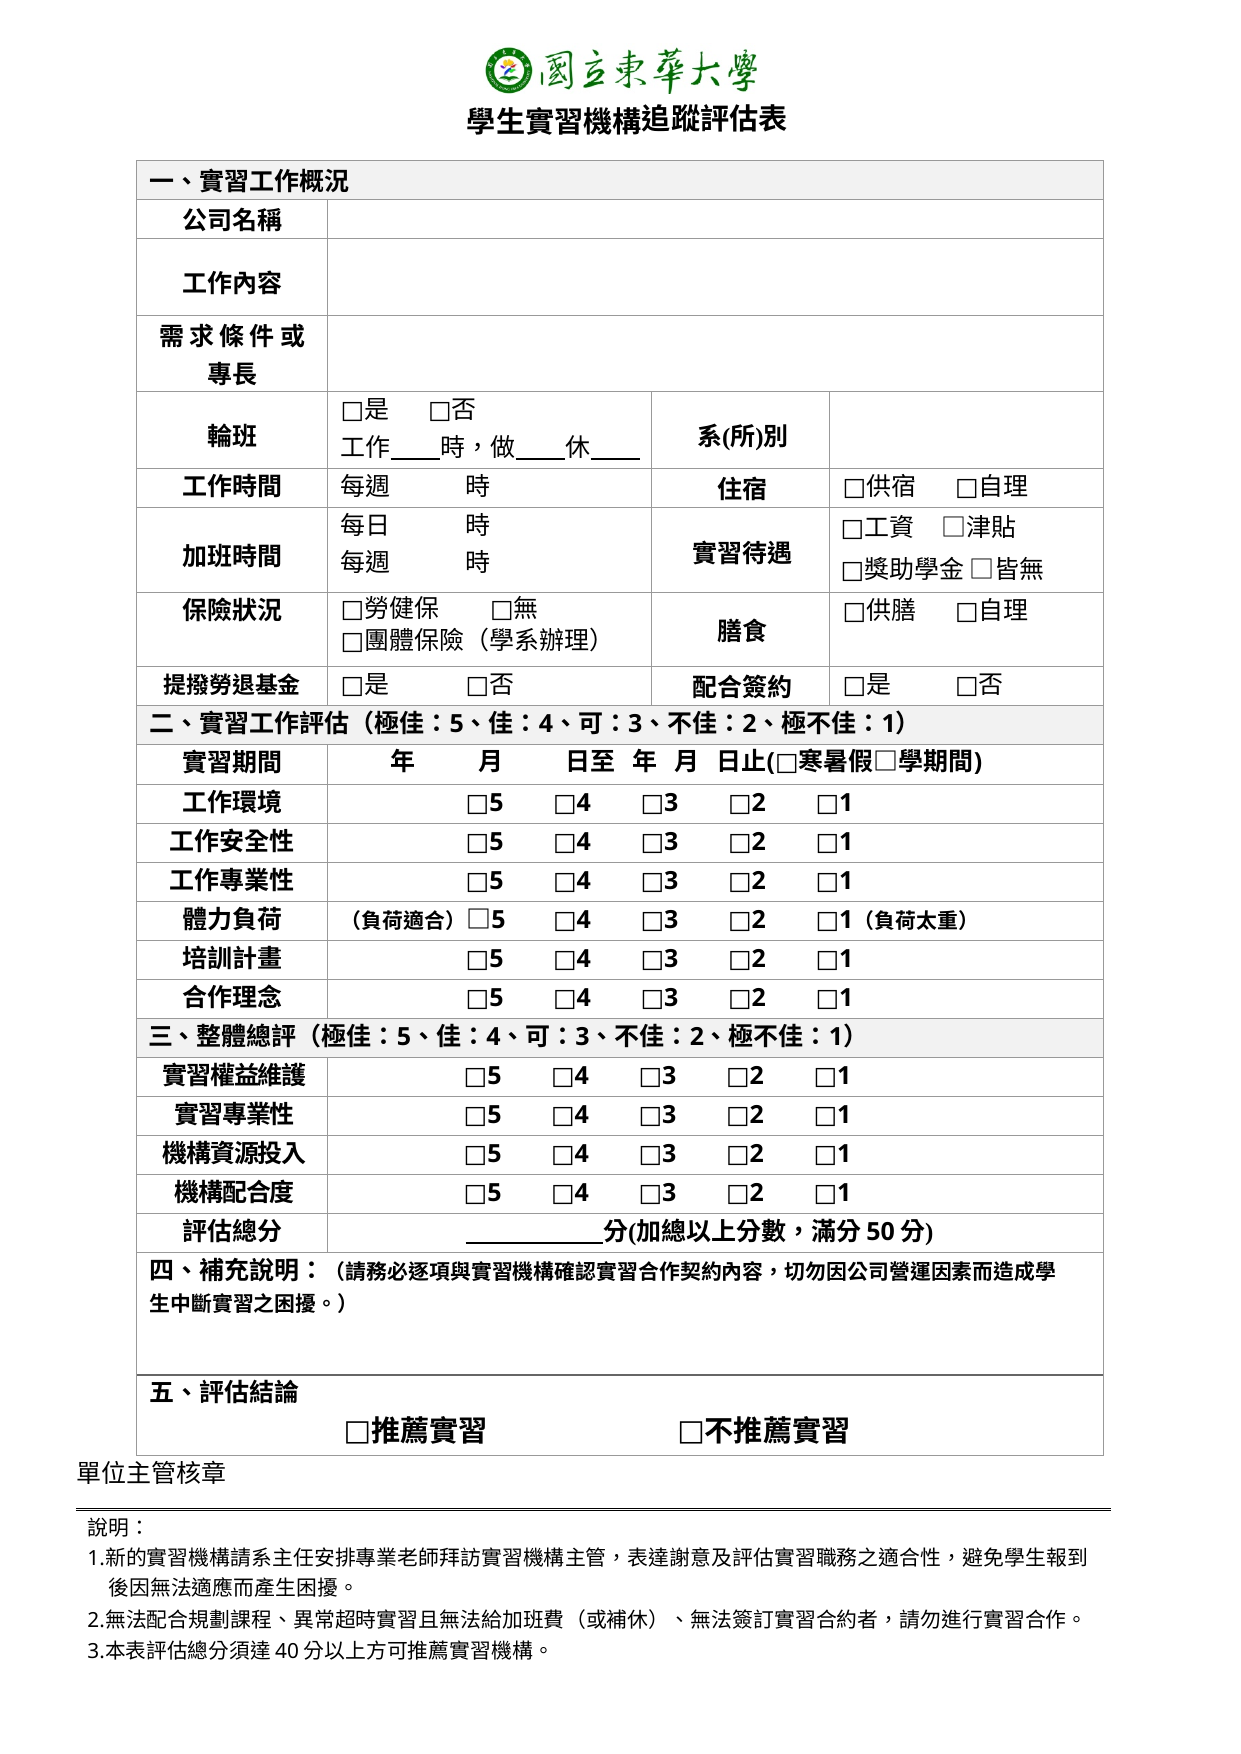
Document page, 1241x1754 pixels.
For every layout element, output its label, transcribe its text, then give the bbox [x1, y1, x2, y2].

table_cell 保險狀況 [137, 593, 327, 666]
table_cell （負荷適合）□5 □4 □3 □2 □1（負荷太重） [328, 902, 1103, 940]
table_cell [328, 316, 1103, 391]
table_cell □5 □4 □3 □2 □1 [328, 941, 1103, 979]
table_cell 加班時間 [137, 508, 327, 592]
table_cell □5 □4 □3 □2 □1 [328, 980, 1103, 1018]
table_cell 實習權益維護 [137, 1058, 327, 1096]
text 單位主管核章 [76, 1456, 1180, 1488]
table_cell □是 □否 [830, 667, 1103, 705]
table_cell □供膳 □自理 [830, 593, 1103, 666]
table_cell □勞健保 □無 □團體保險（學系辦理） [328, 593, 651, 666]
table_cell 分(加總以上分數，滿分50分) [328, 1214, 1103, 1252]
table_cell 膳食 [652, 593, 829, 666]
table_cell 公司名稱 [137, 200, 327, 238]
table_cell 評估總分 [137, 1214, 327, 1252]
table_cell 輪班 [137, 392, 327, 468]
table_cell □是 □否 工作 時，做 休 [328, 392, 651, 468]
table_cell 提撥勞退基金 [137, 667, 327, 705]
table_cell [830, 392, 1103, 468]
table_cell □供宿 □自理 [830, 469, 1103, 507]
table_cell 系(所)別 [652, 392, 829, 468]
table_cell □工資 □津貼 □獎助學金 □皆無 [830, 508, 1103, 592]
table_cell □是 □否 [328, 667, 651, 705]
table_cell □5 □4 □3 □2 □1 [328, 1136, 1103, 1174]
text 學生實習機構追蹤評估表 [74, 98, 1180, 137]
table_cell □5 □4 □3 □2 □1 [328, 1058, 1103, 1096]
table_cell 住宿 [652, 469, 829, 507]
table_cell □5 □4 □3 □2 □1 [328, 785, 1103, 823]
table_cell □5 □4 □3 □2 □1 [328, 1097, 1103, 1135]
table_cell 工作內容 [137, 239, 327, 314]
table_cell □5 □4 □3 □2 □1 [328, 824, 1103, 862]
table_cell 實習待遇 [652, 508, 829, 592]
table_cell 每日 時 每週 時 [328, 508, 651, 592]
table_cell 機構資源投入 [137, 1136, 327, 1174]
table_cell 二、實習工作評估（極佳：5、佳：4、可：3、不佳：2、極不佳：1） [137, 706, 1103, 744]
table_cell 合作理念 [137, 980, 327, 1018]
table_cell 實習專業性 [137, 1097, 327, 1135]
table_cell [328, 239, 1103, 314]
table_cell 工作安全性 [137, 824, 327, 862]
picture [481, 43, 757, 94]
table_cell 工作時間 [137, 469, 327, 507]
table_header 一、實習工作概況 [137, 161, 1103, 199]
table_cell □5 □4 □3 □2 □1 [328, 1175, 1103, 1213]
table_cell 每週 時 [328, 469, 651, 507]
table_cell □5 □4 □3 □2 □1 [328, 863, 1103, 901]
table_cell 工作環境 [137, 785, 327, 823]
table_cell 需求條件或 專長 [137, 316, 327, 391]
table_cell 五、評估結論 □推薦實習 □不推薦實習 [137, 1376, 1103, 1455]
table_cell 四、補充說明：（請務必逐項與實習機構確認實習合作契約內容，切勿因公司營運因素而造成學 生中斷實習之困擾。） [137, 1253, 1103, 1374]
table_cell 三、整體總評（極佳：5、佳：4、可：3、不佳：2、極不佳：1） [137, 1019, 1103, 1057]
table_cell 培訓計畫 [137, 941, 327, 979]
table_cell 機構配合度 [137, 1175, 327, 1213]
table_cell 工作專業性 [137, 863, 327, 901]
table_cell 實習期間 [137, 745, 327, 783]
table_cell [328, 200, 1103, 238]
table_header 說明： 1.新的實習機構請系主任安排專業老師拜訪實習機構主管，表達謝意及評估實習職務之適合性，避免學生報到後因無法適應而產生困擾。 2.無法配合規劃課程、異常超時實習且無法給加班費（或補休）、無法簽訂實習合約者，請勿進行實習合作。 3.本表評估總分須達 40分以上方可推薦實習機構。 [76, 1511, 1111, 1665]
table_cell 年 月 日至 年 月 日止(□寒暑假□學期間) [328, 745, 1103, 783]
table_cell 配合簽約 [652, 667, 829, 705]
table_cell 體力負荷 [137, 902, 327, 940]
